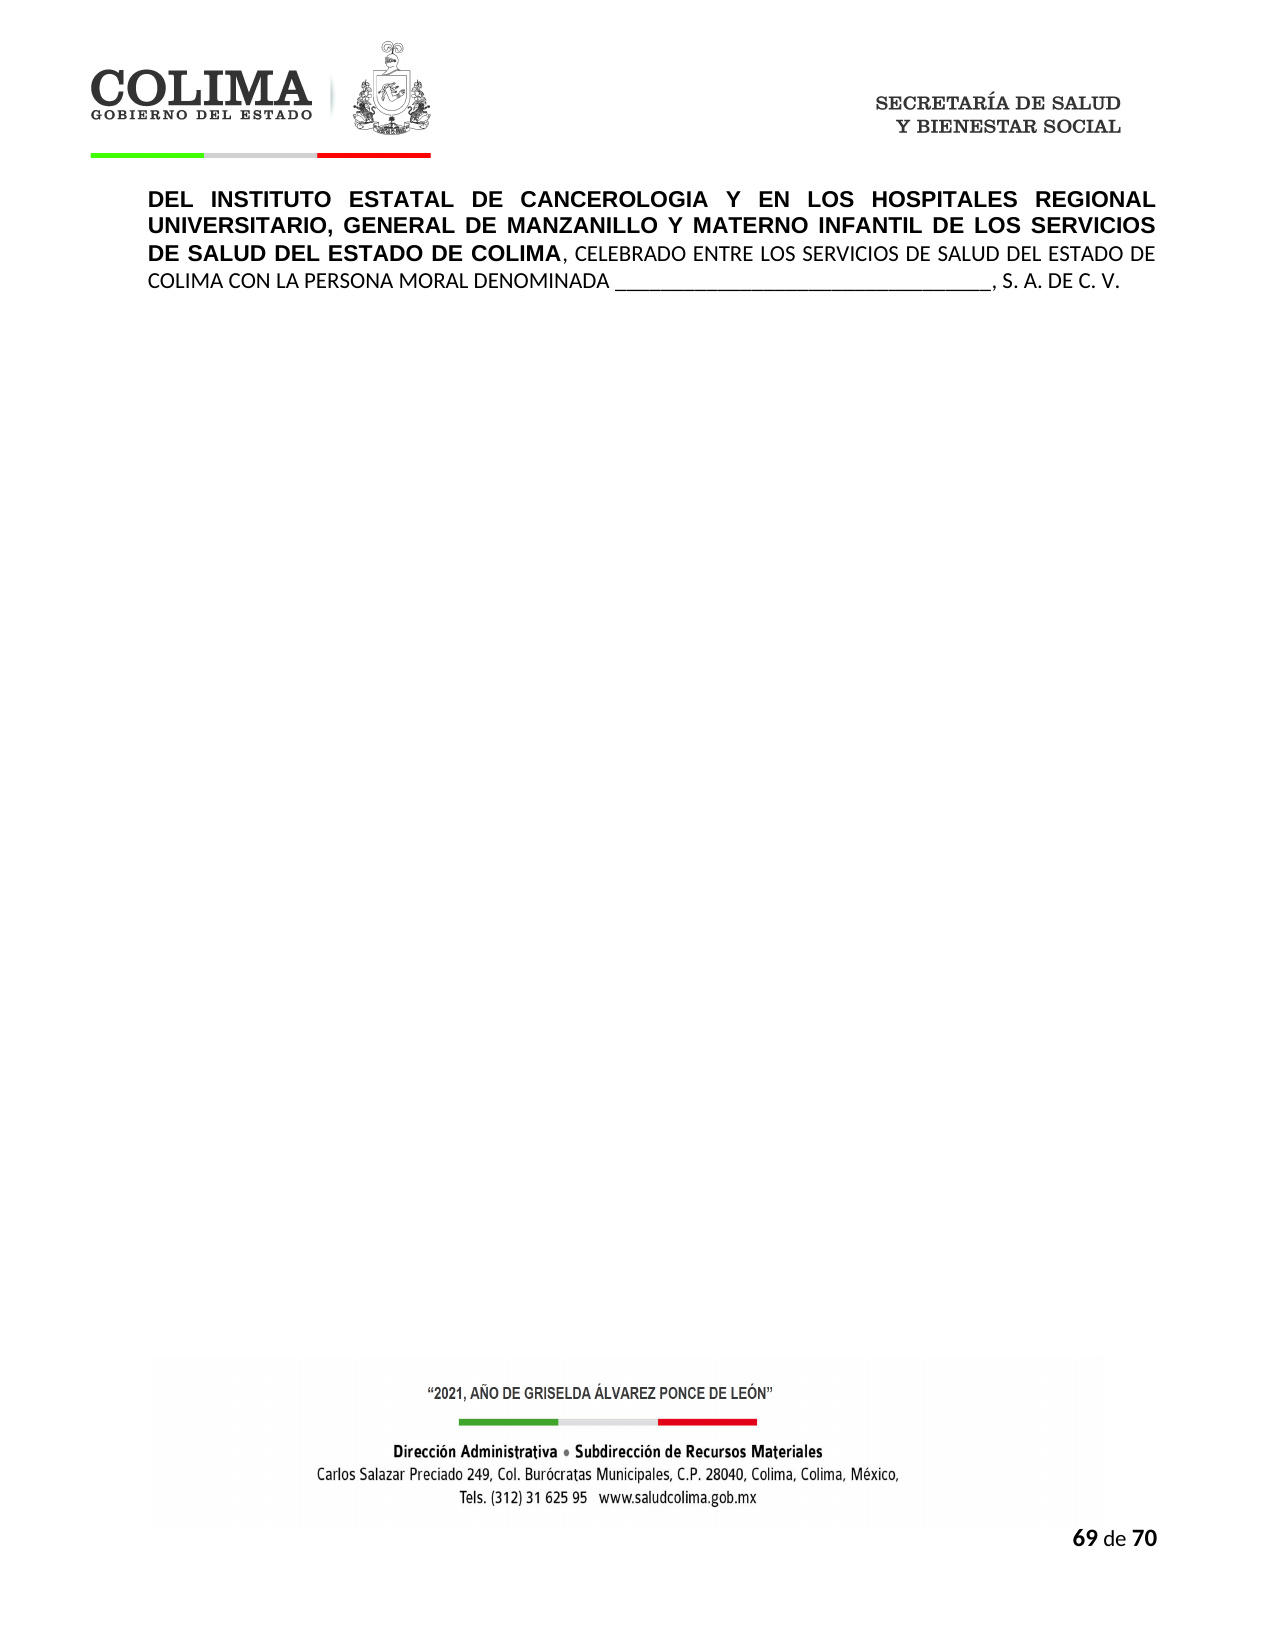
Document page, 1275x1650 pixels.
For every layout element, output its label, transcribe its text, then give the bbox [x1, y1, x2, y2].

picture [0, 31, 1238, 182]
picture [148, 1355, 1104, 1530]
